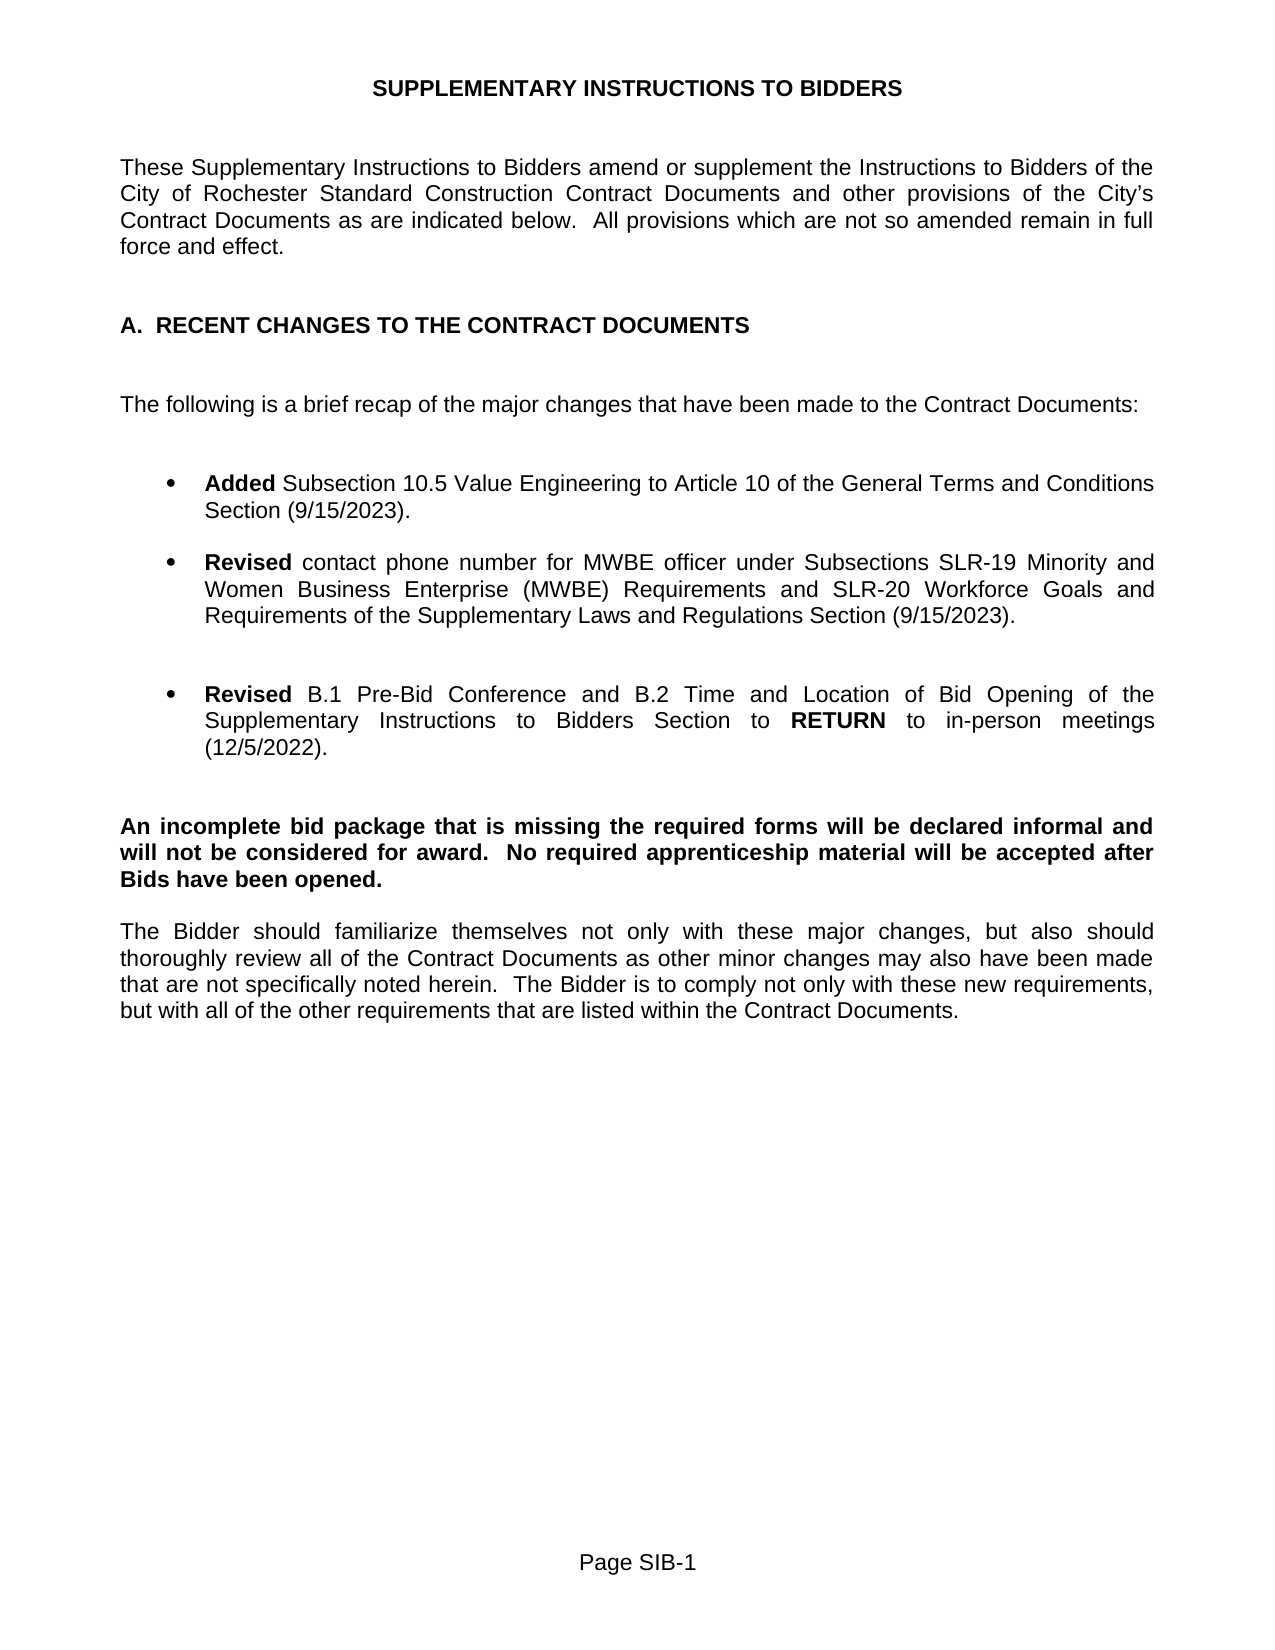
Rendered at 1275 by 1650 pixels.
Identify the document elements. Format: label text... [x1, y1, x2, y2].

list Revised contact phone number for MWBE officer under Subsections SLR-19 Minority and Women Business Enterprise (MWBE) Requirements and SLR-20 Workforce Goals and Requirements of the Supplementary Laws and Regulations Section (9/15/2023). [167, 549, 1155, 628]
text These Supplementary Instructions to Bidders amend or supplement the Instructions to Bidders of the City of Rochester Standard Construction Contract Documents and other provisions of the City’s Contract Documents as are indicated below. All provisions which are not so amended remain in full force and effect. [120, 154, 1155, 259]
list Added Subsection 10.5 Value Engineering to Article 10 of the General Terms and Conditions Section (9/15/2023). [167, 470, 1155, 523]
text A. RECENT CHANGES TO THE CONTRACT DOCUMENTS [120, 312, 1155, 338]
list Revised B.1 Pre-Bid Conference and B.2 Time and Location of Bid Opening of the Supplementary Instructions to Bidders Section to RETURN to in-person meetings (12/5/2022). [167, 681, 1155, 760]
text The following is a brief recap of the major changes that have been made to the Contract Documents: [120, 391, 1155, 418]
list An incomplete bid package that is missing the required forms will be declared informal and will not be considered for award. No required apprenticeship material will be accepted after Bids have been opened. [120, 813, 1155, 892]
text SUPPLEMENTARY INSTRUCTIONS TO BIDDERS [120, 75, 1155, 101]
text The Bidder should familiarize themselves not only with these major changes, but also should thoroughly review all of the Contract Documents as other minor changes may also have been made that are not specifically noted herein. The Bidder is to comply not only with these new requirements, but with all of the other requirements that are listed within the Contract Documents. [120, 918, 1155, 1024]
